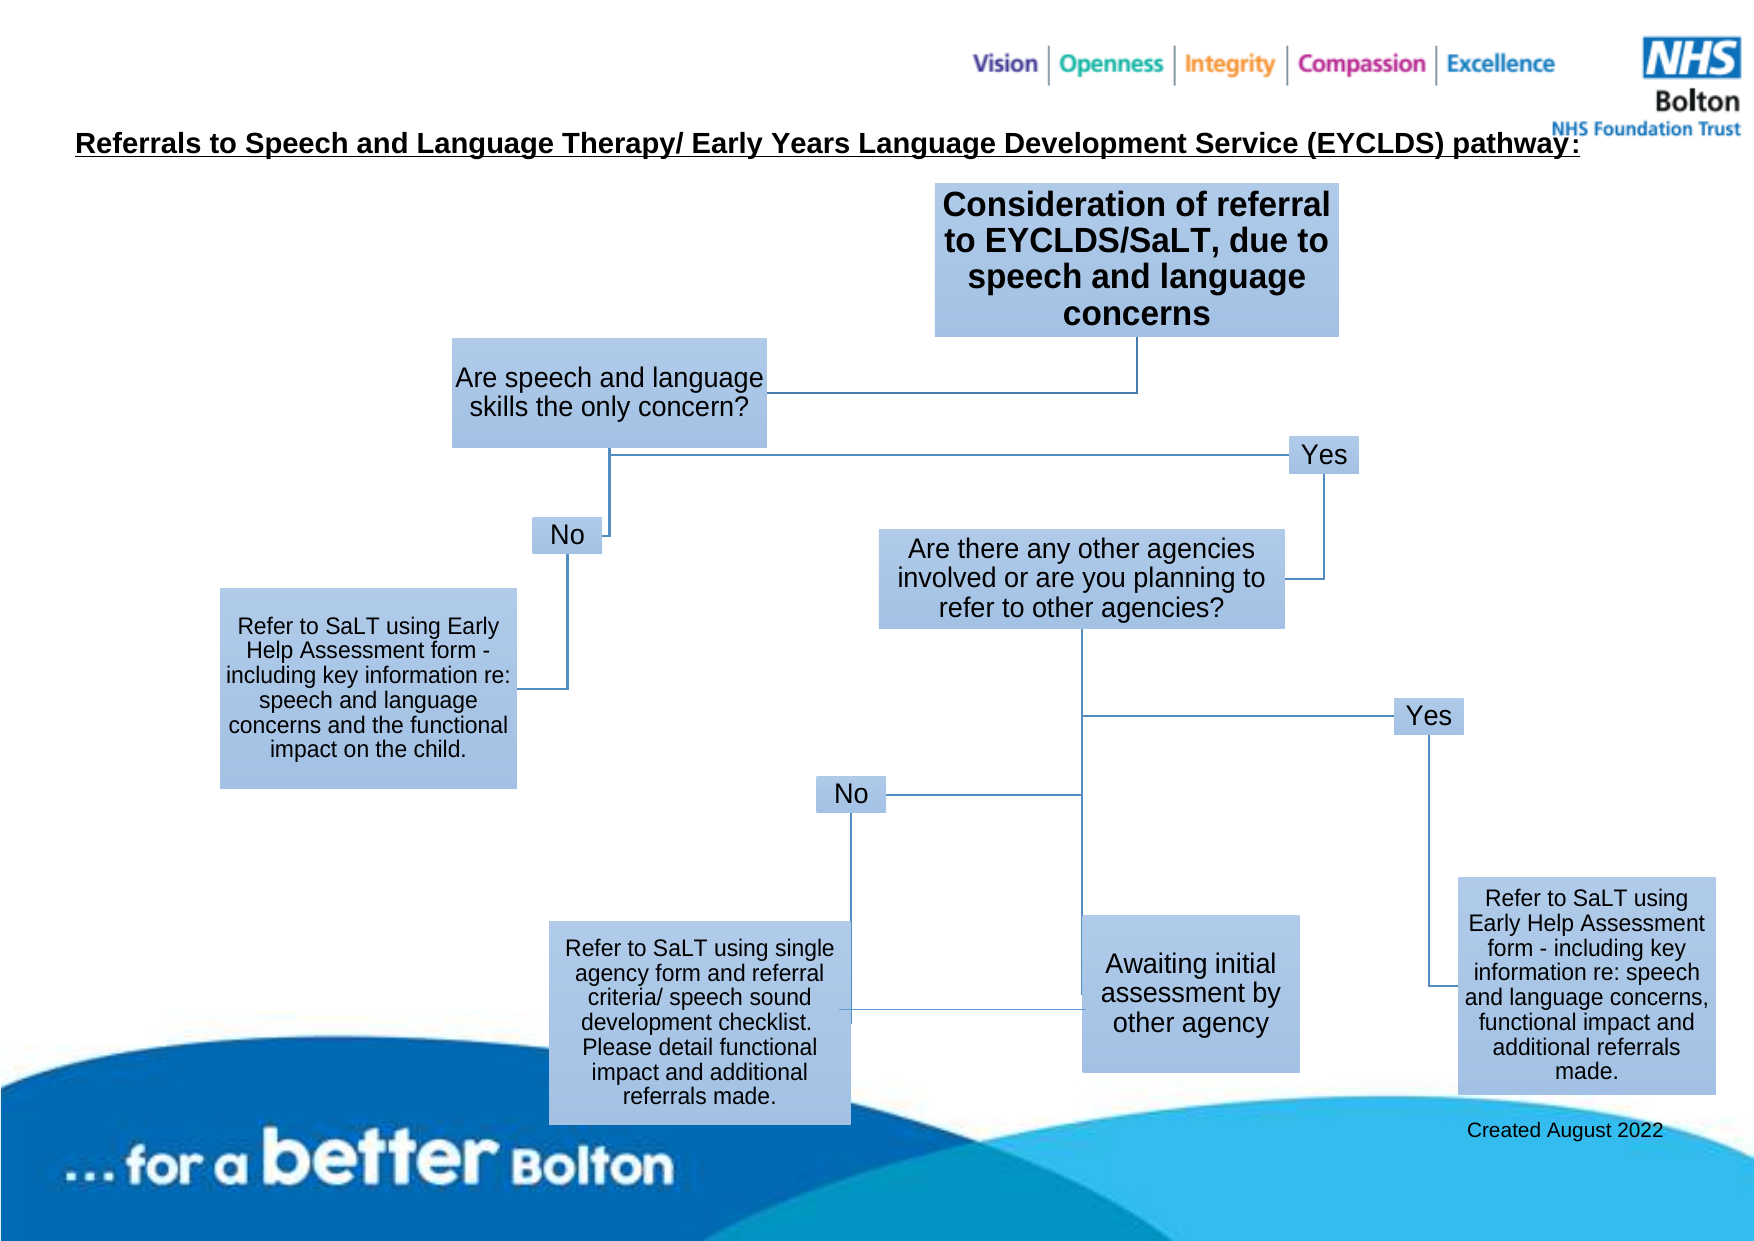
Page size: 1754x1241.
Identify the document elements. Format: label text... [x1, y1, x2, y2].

text Referrals to Speech and Language Therapy/ Early Years Language Development Service (EYCLDS) pathway: [75, 126, 1679, 160]
picture [0, 1011, 1754, 1241]
